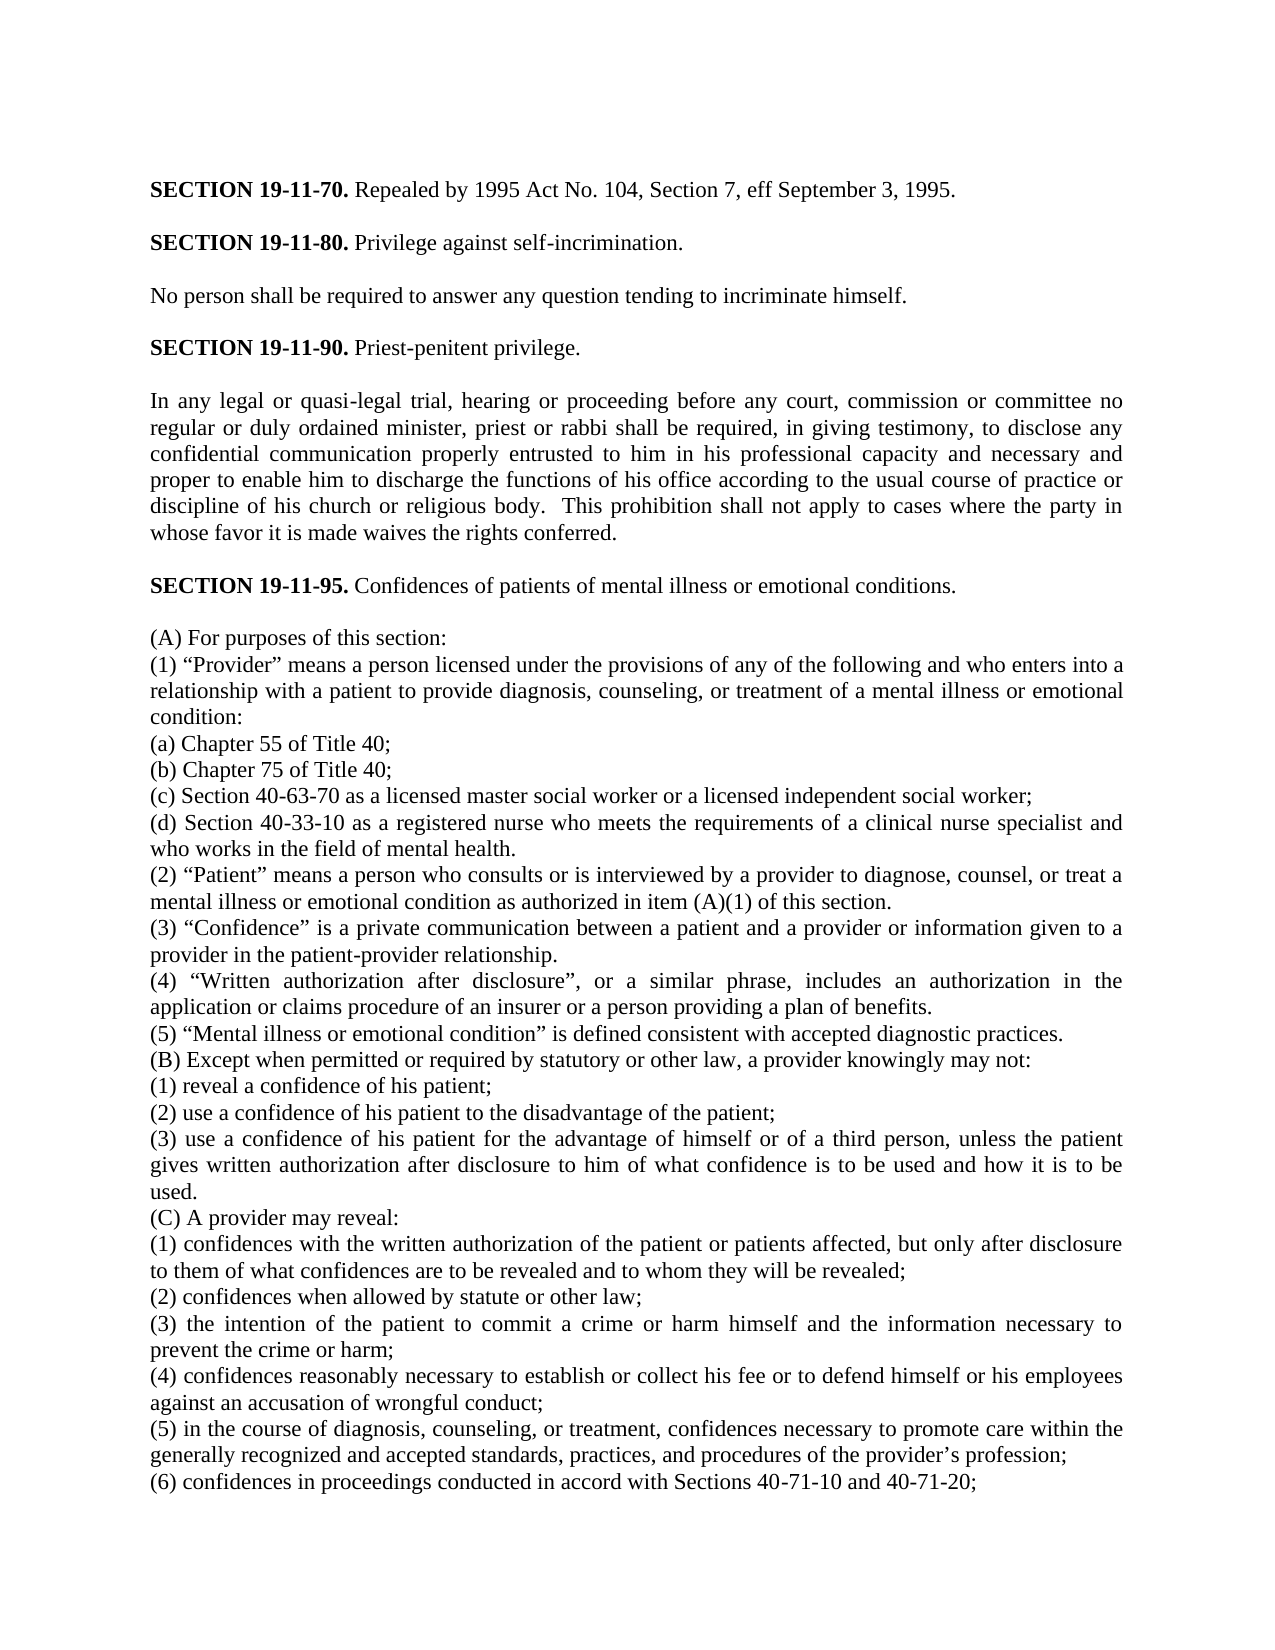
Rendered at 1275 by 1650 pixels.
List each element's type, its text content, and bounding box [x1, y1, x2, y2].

text (6) confidences in proceedings conducted in accord with Sections 40-71-10 and 40-71-20; [150, 1468, 1125, 1494]
text (2) use a confidence of his patient to the disadvantage of the patient; [150, 1099, 1125, 1125]
text (4) confidences reasonably necessary to establish or collect his fee or to defend himself or his employees against an accusation of wrongful conduct; [150, 1362, 1125, 1415]
text SECTION 19-11-70. Repealed by 1995 Act No. 104, Section 7, eff September 3, 1995. [150, 176, 1125, 203]
text (b) Chapter 75 of Title 40; [150, 756, 1125, 782]
text (A) For purposes of this section: [150, 624, 1125, 651]
text (2) “Patient” means a person who consults or is interviewed by a provider to diagnose, counsel, or treat a mental illness or emotional condition as authorized in item (A)(1) of this section. [150, 862, 1125, 914]
text (2) confidences when allowed by statute or other law; [150, 1283, 1125, 1309]
text (d) Section 40-33-10 as a registered nurse who meets the requirements of a clinical nurse specialist and who works in the field of mental health. [150, 809, 1125, 862]
text (1) reveal a confidence of his patient; [150, 1072, 1125, 1099]
text SECTION 19-11-90. Priest-penitent privilege. [150, 334, 1125, 361]
text (5) “Mental illness or emotional condition” is defined consistent with accepted diagnostic practices. [150, 1020, 1125, 1046]
text (3) “Confidence” is a private communication between a patient and a provider or information given to a provider in the patient-provider relationship. [150, 914, 1125, 967]
text (5) in the course of diagnosis, counseling, or treatment, confidences necessary to promote care within the generally recognized and accepted standards, practices, and procedures of the provider’s profession; [150, 1415, 1125, 1468]
text (C) A provider may reveal: [150, 1204, 1125, 1231]
text (c) Section 40-63-70 as a licensed master social worker or a licensed independent social worker; [150, 782, 1125, 809]
text No person shall be required to answer any question tending to incriminate himself. [150, 282, 1125, 308]
text (3) use a confidence of his patient for the advantage of himself or of a third person, unless the patient gives written authorization after disclosure to him of what confidence is to be used and how it is to be used. [150, 1125, 1125, 1204]
text (B) Except when permitted or required by statutory or other law, a provider knowingly may not: [150, 1046, 1125, 1072]
text SECTION 19-11-80. Privilege against self-incrimination. [150, 229, 1125, 255]
text SECTION 19-11-95. Confidences of patients of mental illness or emotional conditions. [150, 572, 1125, 598]
text (1) confidences with the written authorization of the patient or patients affected, but only after disclosure to them of what confidences are to be revealed and to whom they will be revealed; [150, 1231, 1125, 1283]
text (1) “Provider” means a person licensed under the provisions of any of the following and who enters into a relationship with a patient to provide diagnosis, counseling, or treatment of a mental illness or emotional condition: [150, 651, 1125, 730]
text In any legal or quasi-legal trial, hearing or proceeding before any court, commission or committee no regular or duly ordained minister, priest or rabbi shall be required, in giving testimony, to disclose any confidential communication properly entrusted to him in his professional capacity and necessary and proper to enable him to discharge the functions of his office according to the usual course of practice or discipline of his church or religious body. This prohibition shall not apply to cases where the party in whose favor it is made waives the rights conferred. [150, 387, 1125, 545]
text (4) “Written authorization after disclosure”, or a similar phrase, includes an authorization in the application or claims procedure of an insurer or a person providing a plan of benefits. [150, 967, 1125, 1020]
text (a) Chapter 55 of Title 40; [150, 730, 1125, 756]
text (3) the intention of the patient to commit a crime or harm himself and the information necessary to prevent the crime or harm; [150, 1309, 1125, 1362]
